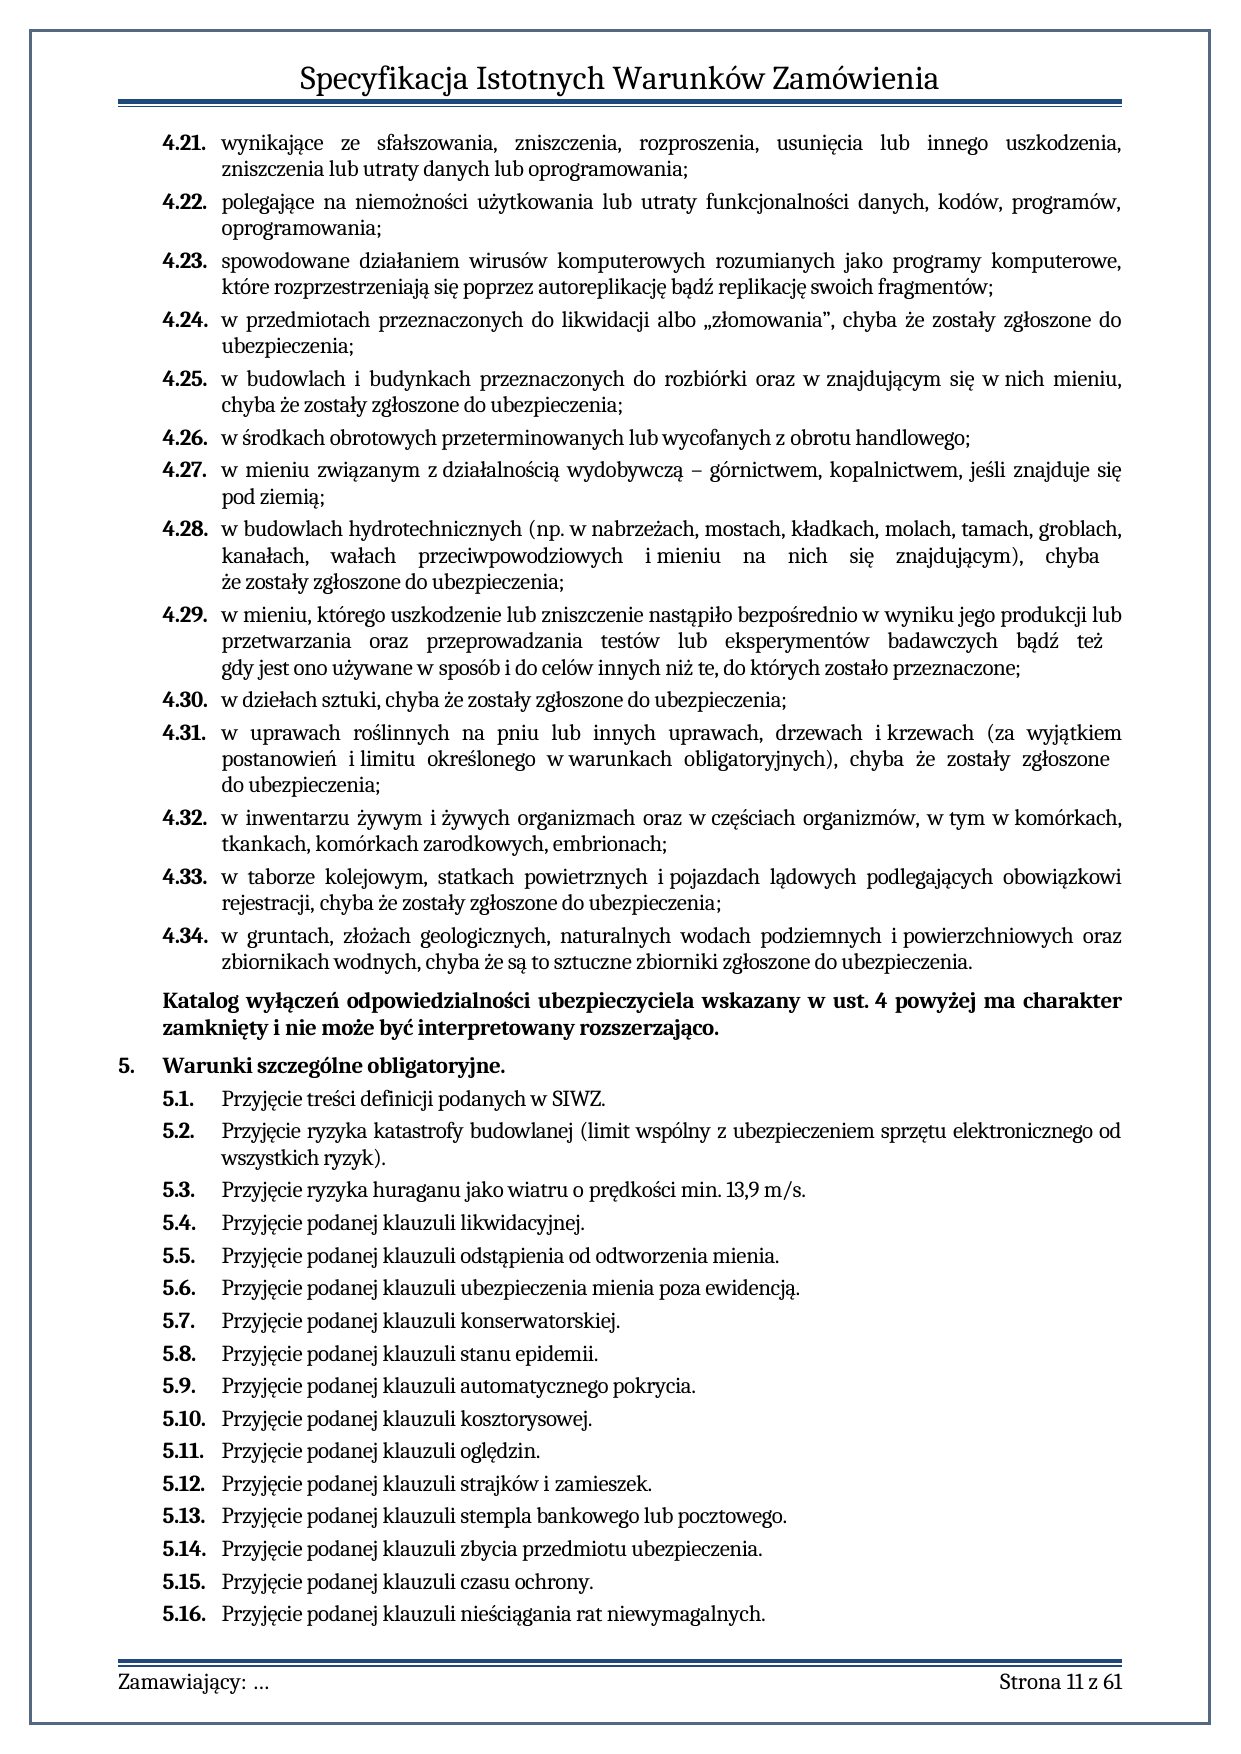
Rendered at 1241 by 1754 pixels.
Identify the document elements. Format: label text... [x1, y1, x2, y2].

list Przyjęcie podanej klauzuli stempla bankowego lub pocztowego. [162, 1503, 1122, 1530]
list Przyjęcie podanej klauzuli automatycznego pokrycia. [162, 1373, 1122, 1399]
list Przyjęcie podanej klauzuli czasu ochrony. [162, 1568, 1122, 1595]
list wynikające ze sfałszowania, zniszczenia, rozproszenia, usunięcia lub innego uszkodzenia, zniszczenia lub utraty danych lub oprogramowania; [162, 130, 1122, 183]
list w budowlach hydrotechnicznych (np. w nabrzeżach, mostach, kładkach, molach, tamach, groblach, kanałach, wałach przeciwpowodziowych i mieniu na nich się znajdującym), chyba że zostały zgłoszone do ubezpieczenia; [162, 516, 1122, 595]
list Przyjęcie podanej klauzuli stanu epidemii. [162, 1340, 1122, 1367]
list Przyjęcie podanej klauzuli odstąpienia od odtworzenia mienia. [162, 1242, 1122, 1269]
text Katalog wyłączeń odpowiedzialności ubezpieczyciela wskazany w ust. 4 powyżej ma charakter zamknięty i nie może być interpretowany rozszerzająco. [162, 988, 1122, 1041]
list w środkach obrotowych przeterminowanych lub wycofanych z obrotu handlowego; [162, 425, 1122, 451]
list w uprawach roślinnych na pniu lub innych uprawach, drzewach i krzewach (za wyjątkiem postanowień i limitu określonego w warunkach obligatoryjnych), chyba że zostały zgłoszone do ubezpieczenia; [162, 719, 1122, 798]
list Przyjęcie podanej klauzuli kosztorysowej. [162, 1406, 1122, 1432]
list polegające na niemożności użytkowania lub utraty funkcjonalności danych, kodów, programów, oprogramowania; [162, 189, 1122, 242]
list Przyjęcie podanej klauzuli konserwatorskiej. [162, 1308, 1122, 1334]
list Przyjęcie podanej klauzuli strajków i zamieszek. [162, 1471, 1122, 1497]
list Przyjęcie podanej klauzuli zbycia przedmiotu ubezpieczenia. [162, 1536, 1122, 1562]
list w mieniu związanym z działalnością wydobywczą – górnictwem, kopalnictwem, jeśli znajduje się pod ziemią; [162, 457, 1122, 510]
list Przyjęcie podanej klauzuli oględzin. [162, 1438, 1122, 1464]
list Przyjęcie ryzyka katastrofy budowlanej (limit wspólny z ubezpieczeniem sprzętu elektronicznego od wszystkich ryzyk). [162, 1118, 1122, 1171]
list Warunki szczególne obligatoryjne. [118, 1053, 1122, 1079]
list Przyjęcie ryzyka huraganu jako wiatru o prędkości min. 13,9 m/s. [162, 1177, 1122, 1204]
list w taborze kolejowym, statkach powietrznych i pojazdach lądowych podlegających obowiązkowi rejestracji, chyba że zostały zgłoszone do ubezpieczenia; [162, 864, 1122, 916]
list Przyjęcie podanej klauzuli likwidacyjnej. [162, 1210, 1122, 1236]
list w gruntach, złożach geologicznych, naturalnych wodach podziemnych i powierzchniowych oraz zbiornikach wodnych, chyba że są to sztuczne zbiorniki zgłoszone do ubezpieczenia. [162, 923, 1122, 975]
list w przedmiotach przeznaczonych do likwidacji albo „złomowania”, chyba że zostały zgłoszone do ubezpieczenia; [162, 307, 1122, 359]
list Przyjęcie treści definicji podanych w SIWZ. [162, 1086, 1122, 1112]
list w budowlach i budynkach przeznaczonych do rozbiórki oraz w znajdującym się w nich mieniu, chyba że zostały zgłoszone do ubezpieczenia; [162, 366, 1122, 418]
list Przyjęcie podanej klauzuli ubezpieczenia mienia poza ewidencją. [162, 1275, 1122, 1301]
list Przyjęcie podanej klauzuli nieściągania rat niewymagalnych. [162, 1601, 1122, 1627]
list w inwentarzu żywym i żywych organizmach oraz w częściach organizmów, w tym w komórkach, tkankach, komórkach zarodkowych, embrionach; [162, 805, 1122, 857]
list w mieniu, którego uszkodzenie lub zniszczenie nastąpiło bezpośrednio w wyniku jego produkcji lub przetwarzania oraz przeprowadzania testów lub eksperymentów badawczych bądź też gdy jest ono używane w sposób i do celów innych niż te, do których zostało przeznaczone; [162, 602, 1122, 681]
list spowodowane działaniem wirusów komputerowych rozumianych jako programy komputerowe, które rozprzestrzeniają się poprzez autoreplikację bądź replikację swoich fragmentów; [162, 248, 1122, 301]
list w dziełach sztuki, chyba że zostały zgłoszone do ubezpieczenia; [162, 687, 1122, 713]
